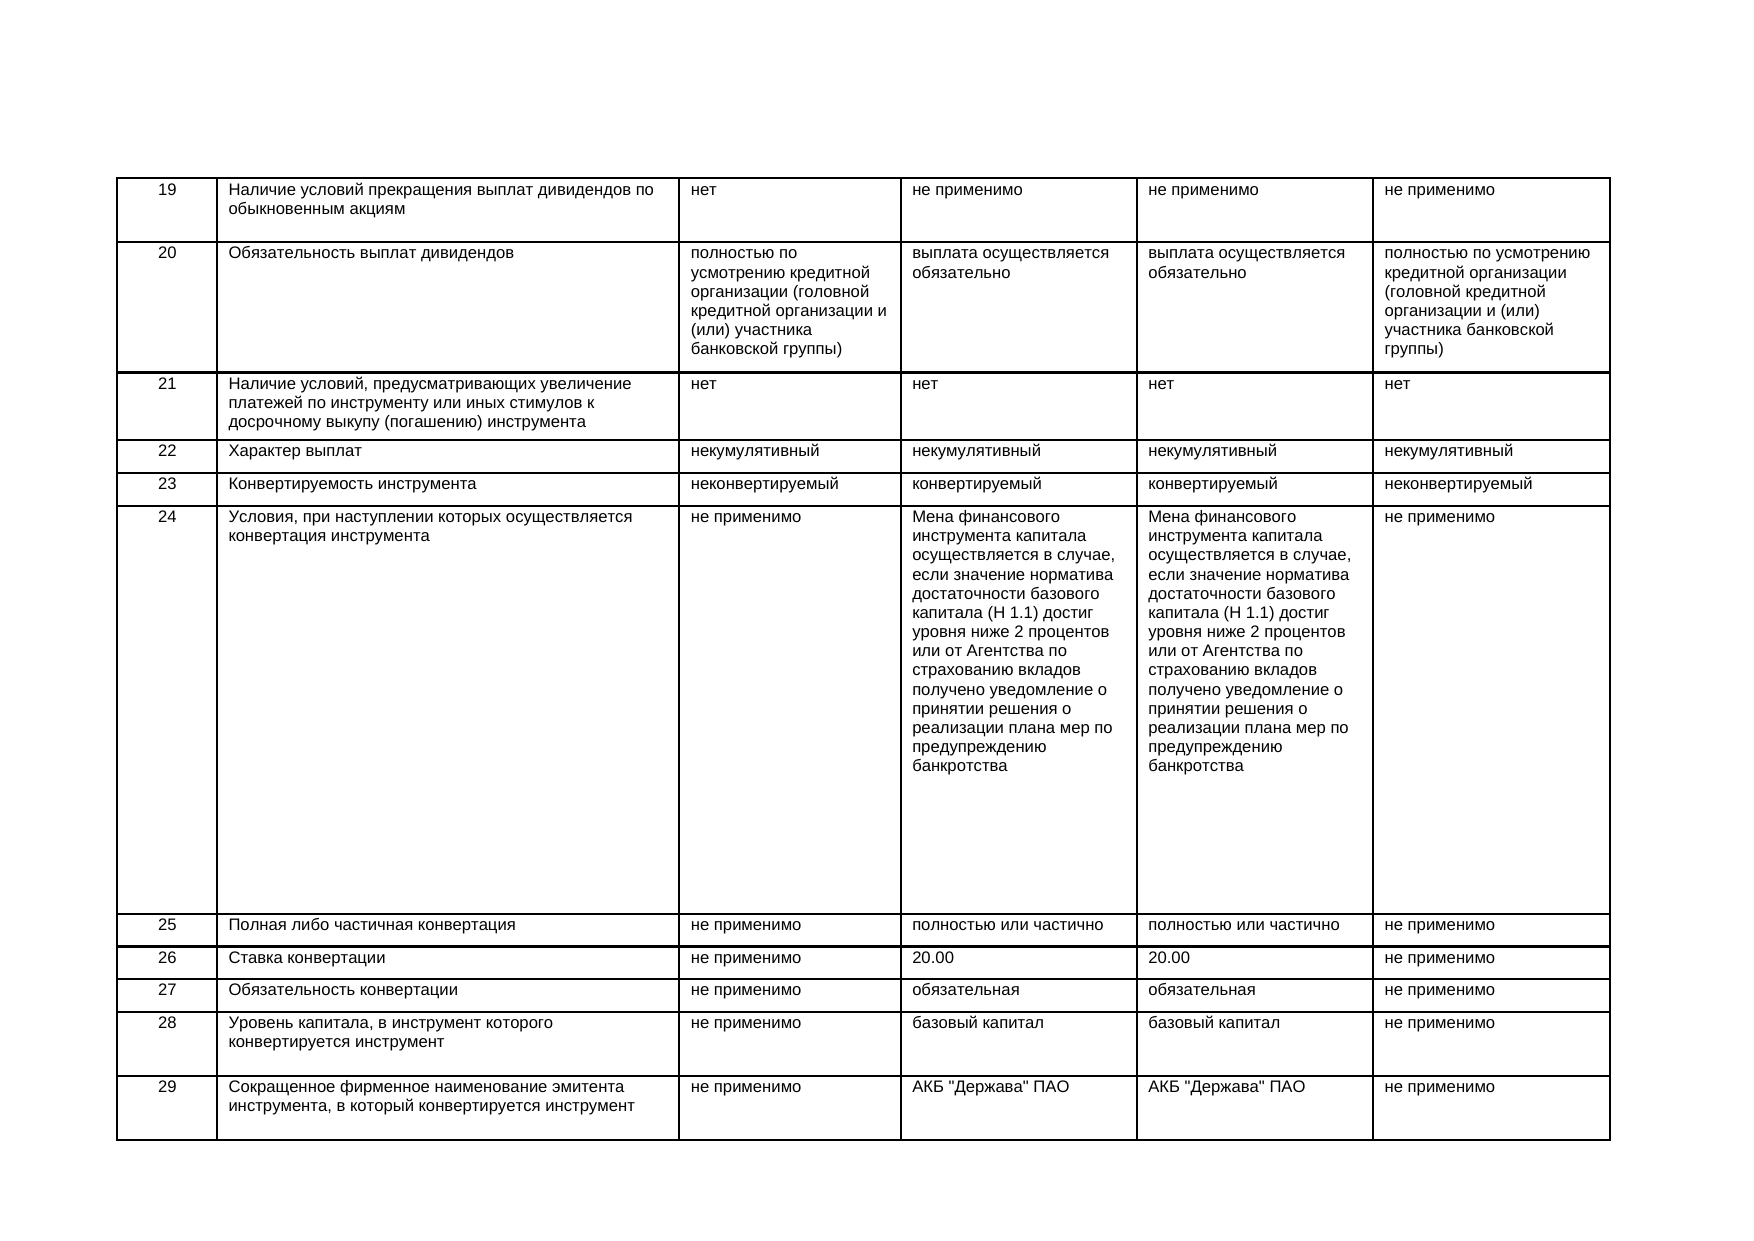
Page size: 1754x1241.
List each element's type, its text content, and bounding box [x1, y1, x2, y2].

table_cell полностью по усмотрению кредитной организации (головной кредитной организации и (или) участника банковской группы) [1374, 243, 1609, 371]
table_cell не применимо [1374, 1013, 1609, 1075]
table_cell 20 [118, 243, 216, 371]
table_cell некумулятивный [1138, 441, 1372, 472]
table_cell 21 [118, 374, 216, 439]
table_cell 28 [118, 1013, 216, 1075]
table_cell не применимо [1374, 915, 1609, 945]
table_cell полностью или частично [1138, 915, 1372, 945]
table_cell Сокращенное фирменное наименование эмитента инструмента, в который конвертируется инструмент [218, 1077, 678, 1139]
table_cell полностью по усмотрению кредитной организации (головной кредитной организации и (или) участника банковской группы) [680, 243, 900, 371]
table_cell Уровень капитала, в инструмент которого конвертируется инструмент [218, 1013, 678, 1075]
table_cell 25 [118, 915, 216, 945]
table_cell полностью или частично [902, 915, 1136, 945]
table_cell не применимо [680, 915, 900, 945]
table_cell не применимо [902, 179, 1136, 241]
table_cell не применимо [680, 507, 900, 912]
table_cell не применимо [1374, 980, 1609, 1011]
table_cell Обязательность конвертации [218, 980, 678, 1011]
table_cell нет [1138, 374, 1372, 439]
table_cell 22 [118, 441, 216, 472]
table_cell Наличие условий, предусматривающих увеличение платежей по инструменту или иных стимулов к досрочному выкупу (погашению) инструмента [218, 374, 678, 439]
table_cell обязательная [1138, 980, 1372, 1011]
table_cell некумулятивный [902, 441, 1136, 472]
table_cell не применимо [680, 1013, 900, 1075]
table_cell конвертируемый [902, 474, 1136, 505]
table_cell не применимо [1374, 1077, 1609, 1139]
table_cell конвертируемый [1138, 474, 1372, 505]
table_cell Конвертируемость инструмента [218, 474, 678, 505]
table_cell 20.00 [902, 948, 1136, 978]
table_cell не применимо [1374, 948, 1609, 978]
table_cell некумулятивный [680, 441, 900, 472]
table_cell не применимо [1374, 507, 1609, 912]
table_cell выплата осуществляется обязательно [902, 243, 1136, 371]
table_cell Мена финансового инструмента капитала осуществляется в случае, если значение норматива достаточности базового капитала (Н 1.1) достиг уровня ниже 2 процентов или от Агентства по страхованию вкладов получено уведомление о принятии решения о реализации плана мер по предупреждению банкротства [902, 507, 1136, 912]
table_cell не применимо [680, 980, 900, 1011]
table_cell не применимо [1374, 179, 1609, 241]
table_cell нет [902, 374, 1136, 439]
table_cell неконвертируемый [1374, 474, 1609, 505]
table_cell Полная либо частичная конвертация [218, 915, 678, 945]
table_cell нет [1374, 374, 1609, 439]
table_cell не применимо [680, 948, 900, 978]
table_cell неконвертируемый [680, 474, 900, 505]
table_cell нет [680, 179, 900, 241]
table_cell Наличие условий прекращения выплат дивидендов по обыкновенным акциям [218, 179, 678, 241]
table_cell Характер выплат [218, 441, 678, 472]
table_cell 26 [118, 948, 216, 978]
table_cell обязательная [902, 980, 1136, 1011]
table_cell базовый капитал [902, 1013, 1136, 1075]
table_cell базовый капитал [1138, 1013, 1372, 1075]
table_cell 19 [118, 179, 216, 241]
table_cell 23 [118, 474, 216, 505]
table_cell не применимо [680, 1077, 900, 1139]
table_cell нет [680, 374, 900, 439]
table_cell Мена финансового инструмента капитала осуществляется в случае, если значение норматива достаточности базового капитала (Н 1.1) достиг уровня ниже 2 процентов или от Агентства по страхованию вкладов получено уведомление о принятии решения о реализации плана мер по предупреждению банкротства [1138, 507, 1372, 912]
table_cell Условия, при наступлении которых осуществляется конвертация инструмента [218, 507, 678, 912]
table_cell АКБ "Держава" ПАО [902, 1077, 1136, 1139]
table_cell выплата осуществляется обязательно [1138, 243, 1372, 371]
table_cell некумулятивный [1374, 441, 1609, 472]
table_cell 27 [118, 980, 216, 1011]
table_cell не применимо [1138, 179, 1372, 241]
table_cell 20.00 [1138, 948, 1372, 978]
table_cell Ставка конвертации [218, 948, 678, 978]
table_cell 29 [118, 1077, 216, 1139]
table_cell АКБ "Держава" ПАО [1138, 1077, 1372, 1139]
table_cell Обязательность выплат дивидендов [218, 243, 678, 371]
table_cell 24 [118, 507, 216, 912]
